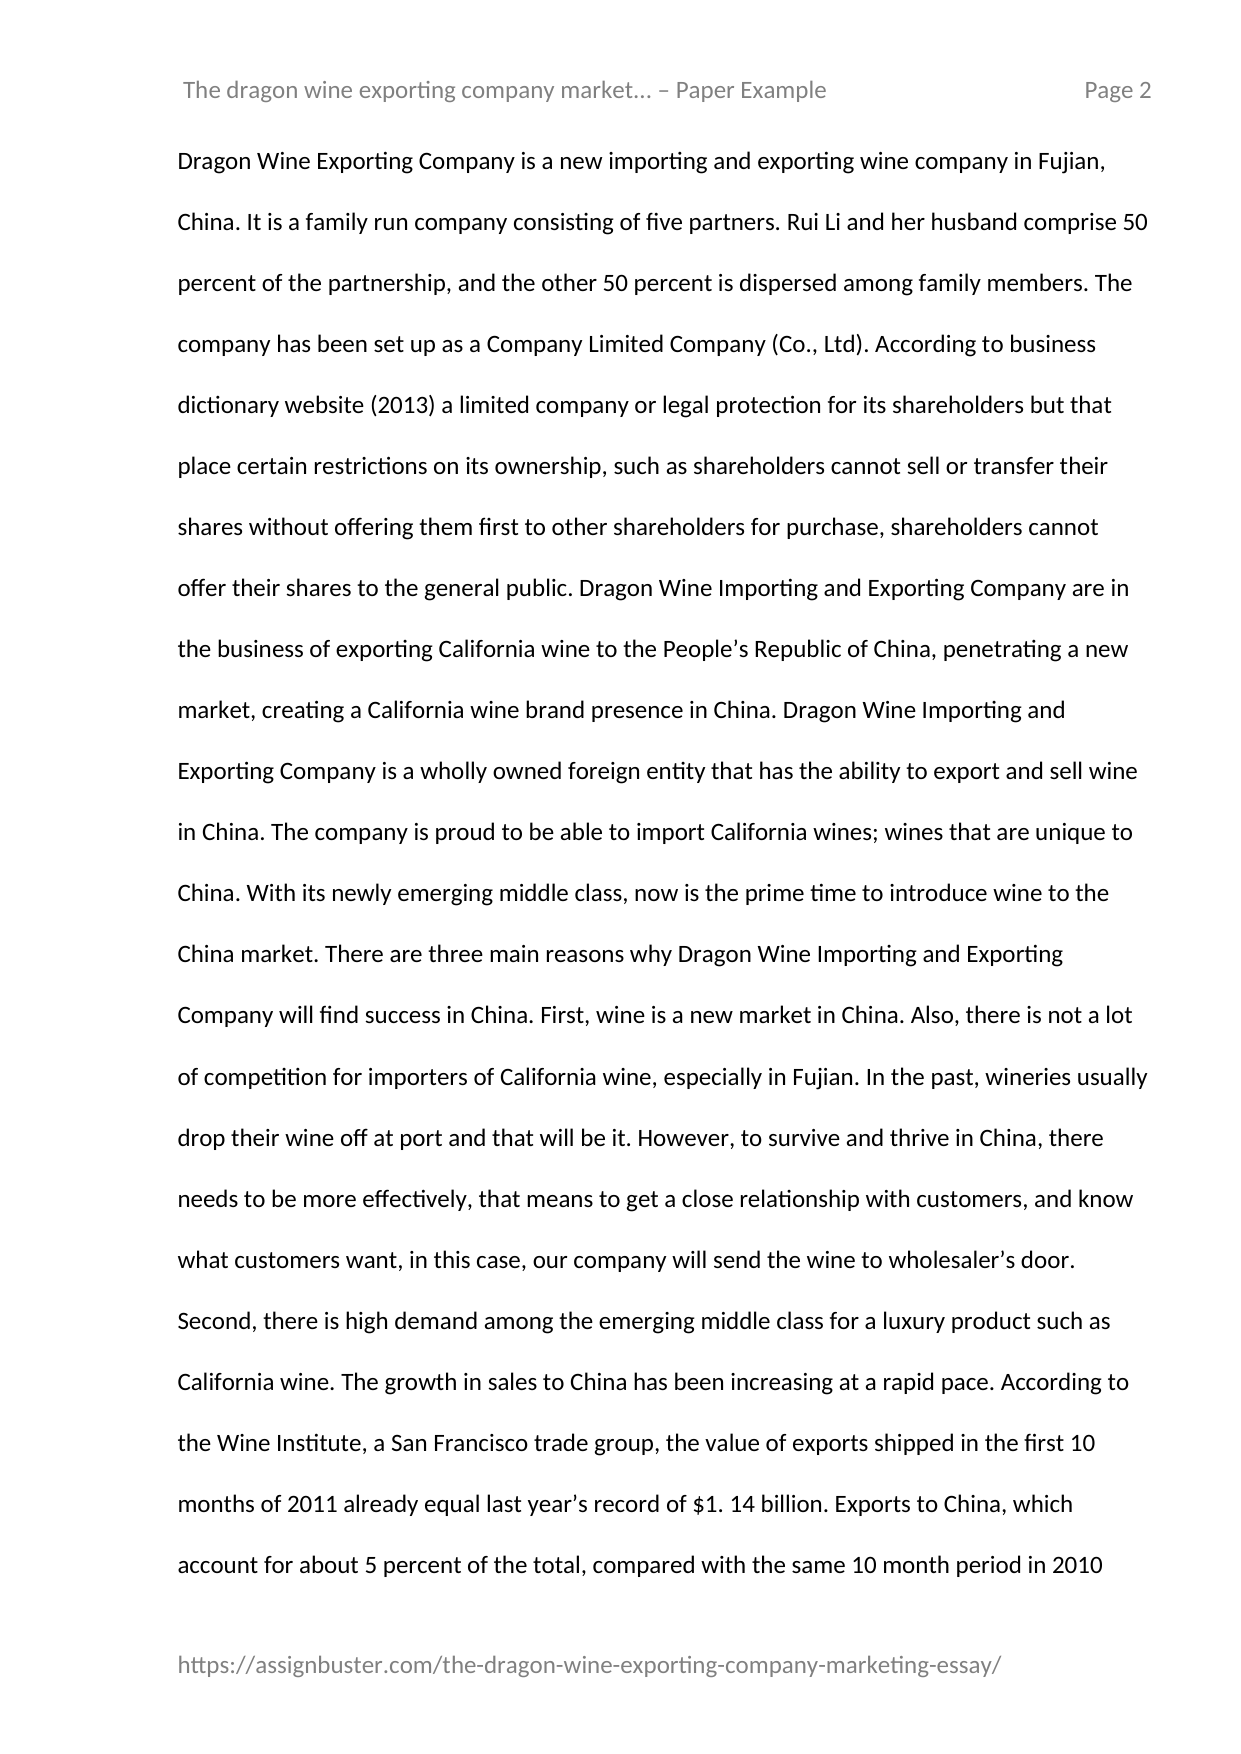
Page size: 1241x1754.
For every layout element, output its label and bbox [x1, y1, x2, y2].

text [177, 145, 1152, 1579]
